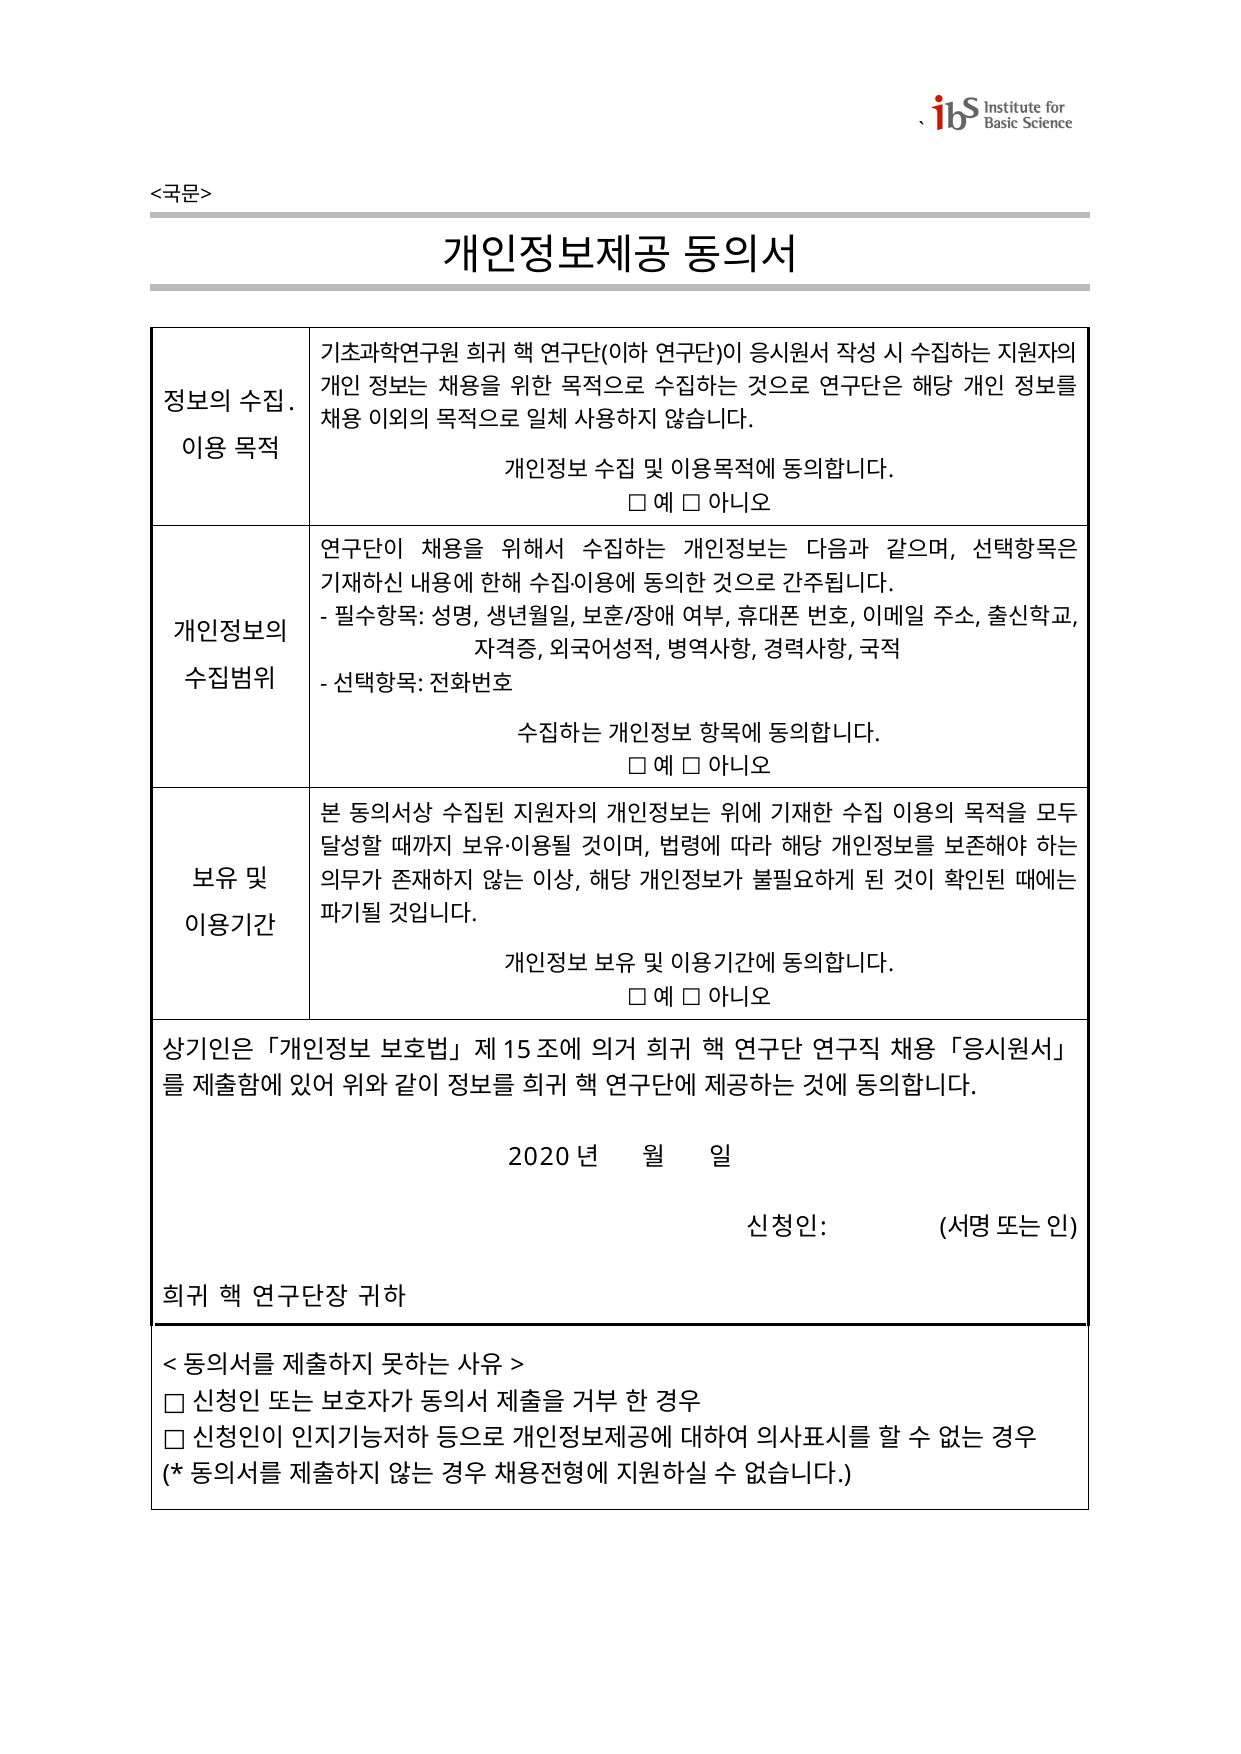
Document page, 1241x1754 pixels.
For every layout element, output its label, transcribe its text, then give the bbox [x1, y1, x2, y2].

table_cell 상기인은「개인정보 보호법」제15조에 의거 희귀 핵 연구단 연구직 채용「응시원서」를 제출함에 있어 위와 같이 정보를 희귀 핵 연구단에 제공하는 것에 동의합니다. 2020년 월 일 신청인: (서명 또는 인) 희귀 핵 연구단장 귀하 [153, 1020, 1087, 1322]
text <국문> [150, 177, 1090, 207]
picture [924, 88, 1080, 137]
table_cell 개인정보의 수집범위 [153, 526, 309, 787]
table_header 개인정보제공 동의서 [150, 218, 1090, 284]
table_cell 보유 및 이용기간 [153, 788, 309, 1019]
table_header 정보의 수집․이용 목적 [153, 328, 309, 525]
table_header 기초과학연구원 희귀 핵 연구단(이하 연구단)이 응시원서 작성 시 수집하는 지원자의 개인 정보는 채용을 위한 목적으로 수집하는 것으로 연구단은 해당 개인 정보를 채용 이외의 목적으로 일체 사용하지 않습니다. 개인정보 수집 및 이용목적에 동의합니다. ☐ 예 ☐ 아니오 [310, 328, 1087, 525]
table_cell < 동의서를 제출하지 못하는 사유 > □ 신청인 또는 보호자가 동의서 제출을 거부 한 경우 □ 신청인이 인지기능저하 등으로 개인정보제공에 대하여 의사표시를 할 수 없는 경우 (* 동의서를 제출하지 않는 경우 채용전형에 지원하실 수 없습니다.) [152, 1323, 1088, 1509]
table_cell 본 동의서상 수집된 지원자의 개인정보는 위에 기재한 수집 이용의 목적을 모두 달성할 때까지 보유·이용될 것이며, 법령에 따라 해당 개인정보를 보존해야 하는 의무가 존재하지 않는 이상, 해당 개인정보가 불필요하게 된 것이 확인된 때에는 파기될 것입니다. 개인정보 보유 및 이용기간에 동의합니다. ☐ 예 ☐ 아니오 [310, 788, 1087, 1019]
table_cell 연구단이 채용을 위해서 수집하는 개인정보는 다음과 같으며, 선택항목은 기재하신 내용에 한해 수집·이용에 동의한 것으로 간주됩니다. - 필수항목: 성명, 생년월일, 보훈/장애 여부, 휴대폰 번호, 이메일 주소, 출신학교, 자격증, 외국어성적, 병역사항, 경력사항, 국적 - 선택항목: 전화번호 수집하는 개인정보 항목에 동의합니다. ☐ 예 ☐ 아니오 [310, 526, 1087, 787]
